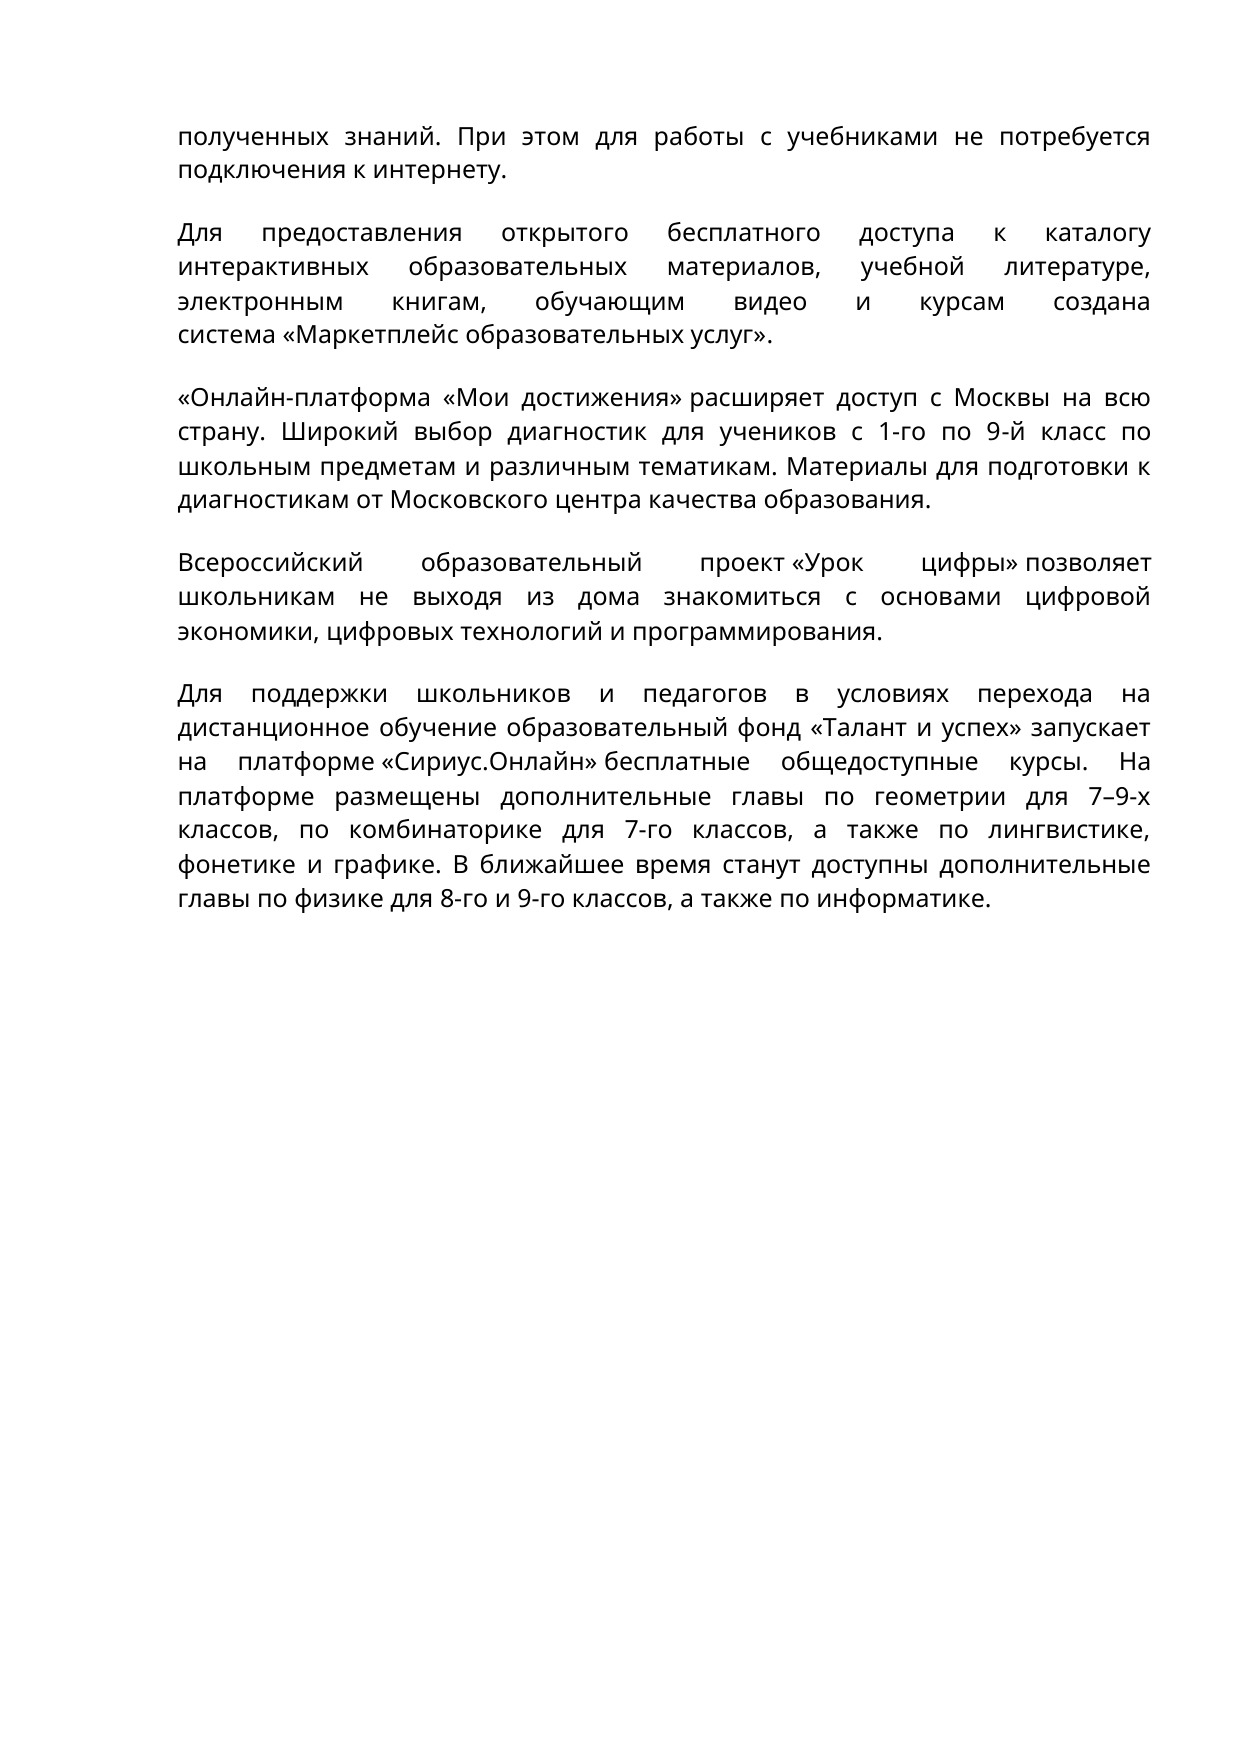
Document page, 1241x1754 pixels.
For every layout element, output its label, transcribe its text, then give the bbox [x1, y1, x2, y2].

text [177, 118, 1152, 186]
text Для предоставления открытого бесплатного доступа к каталогу интерактивных образовательных материалов, учебной литературе, электронным книгам, обучающим видео и курсам создана система «Маркетплейс образовательных услуг». [177, 215, 1152, 351]
text Всероссийский образовательный проект «Урок цифры» позволяет школьникам не выходя из дома знакомиться с основами цифровой экономики, цифровых технологий и программирования. [177, 545, 1152, 647]
text Для поддержки школьников и педагогов в условиях перехода на дистанционное обучение образовательный фонд «Талант и успех» запускает на платформе «Сириус.Онлайн» бесплатные общедоступные курсы. На платформе размещены дополнительные главы по геометрии для 7–9-х классов, по комбинаторике для 7-го классов, а также по лингвистике, фонетике и графике. В ближайшее время станут доступны дополнительные главы по физике для 8-го и 9-го классов, а также по информатике. [177, 676, 1152, 914]
text «Онлайн-платформа «Мои достижения» расширяет доступ с Москвы на всю страну. Широкий выбор диагностик для учеников с 1-го по 9-й класс по школьным предметам и различным тематикам. Материалы для подготовки к диагностикам от Московского центра качества образования. [177, 380, 1152, 516]
